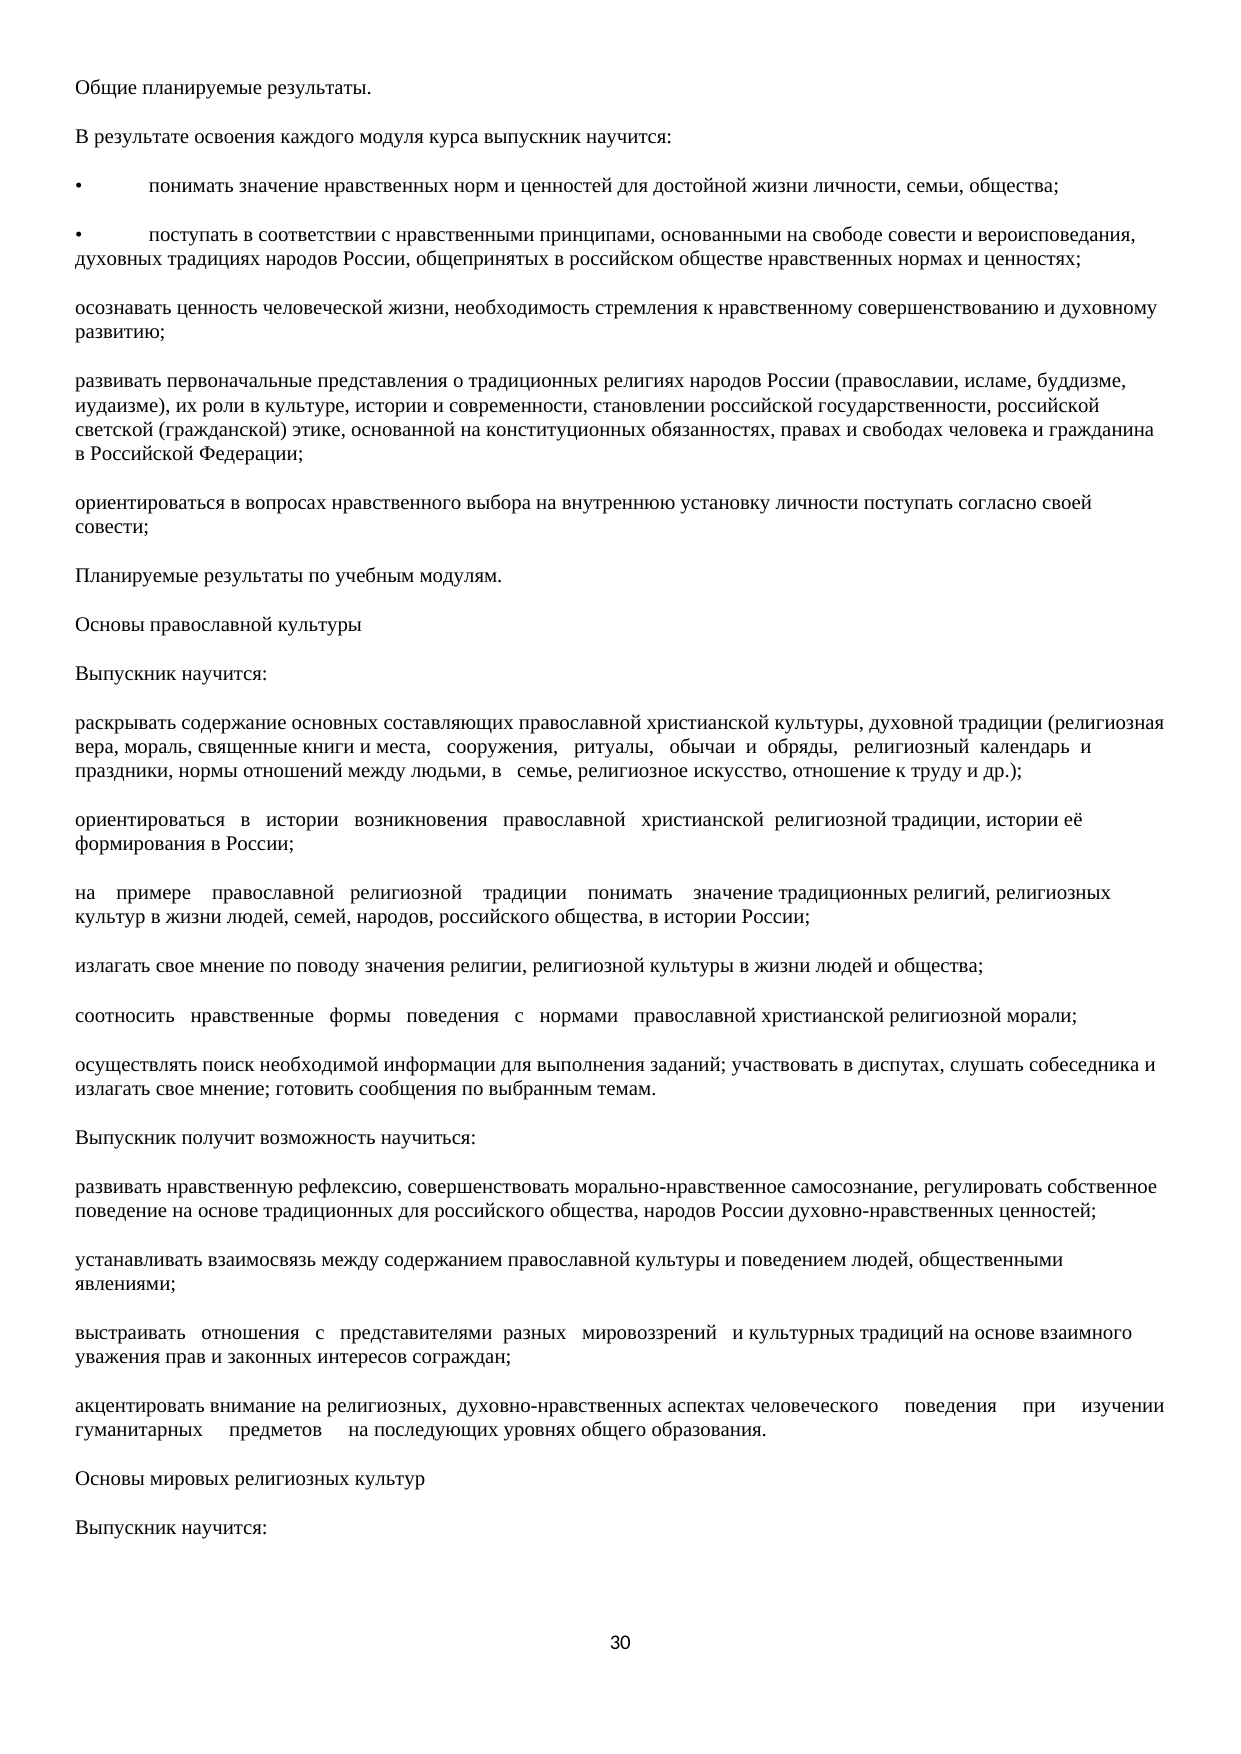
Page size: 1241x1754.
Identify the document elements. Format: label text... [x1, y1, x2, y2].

subtitle • поступать в соответствии с нравственными принципами, основанными на свободе совести и вероисповедания, духовных традициях народов России, общепринятых в российском обществе нравственных нормах и ценностях; [75, 222, 1165, 270]
subtitle устанавливать взаимосвязь между содержанием православной культуры и поведением людей, общественными явлениями; [75, 1247, 1165, 1295]
subtitle Выпускник получит возможность научиться: [75, 1125, 1165, 1149]
subtitle ориентироваться в вопросах нравственного выбора на внутреннюю установку личности поступать согласно своей совести; [75, 490, 1165, 538]
subtitle осознавать ценность человеческой жизни, необходимость стремления к нравственному совершенствованию и духовному развитию; [75, 295, 1165, 343]
subtitle акцентировать внимание на религиозных, духовно-нравственных аспектах человеческого поведения при изучении гуманитарных предметов на последующих уровнях общего образования. [75, 1393, 1165, 1441]
subtitle ориентироваться в истории возникновения православной христианской религиозной традиции, истории её формирования в России; [75, 807, 1165, 855]
subtitle Общие планируемые результаты. [75, 75, 1165, 99]
subtitle раскрывать содержание основных составляющих православной христианской культуры, духовной традиции (религиозная вера, мораль, священные книги и места, сооружения, ритуалы, обычаи и обряды, религиозный календарь и праздники, нормы отношений между людьми, в семье, религиозное искусство, отношение к труду и др.); [75, 710, 1165, 782]
subtitle соотносить нравственные формы поведения с нормами православной христианской религиозной морали; [75, 1002, 1165, 1027]
subtitle на примере православной религиозной традиции понимать значение традиционных религий, религиозных культур в жизни людей, семей, народов, российского общества, в истории России; [75, 880, 1165, 928]
subtitle осуществлять поиск необходимой информации для выполнения заданий; участвовать в диспутах, слушать собеседника и излагать свое мнение; готовить сообщения по выбранным темам. [75, 1052, 1165, 1100]
subtitle Выпускник научится: [75, 661, 1165, 685]
subtitle В результате освоения каждого модуля курса выпускник научится: [75, 124, 1165, 148]
subtitle Выпускник научится: [75, 1515, 1165, 1539]
subtitle излагать свое мнение по поводу значения религии, религиозной культуры в жизни людей и общества; [75, 953, 1165, 977]
subtitle Основы мировых религиозных культур [75, 1466, 1165, 1490]
subtitle Основы православной культуры [75, 612, 1165, 636]
subtitle развивать нравственную рефлексию, совершенствовать морально-нравственное самосознание, регулировать собственное поведение на основе традиционных для российского общества, народов России духовно-нравственных ценностей; [75, 1174, 1165, 1222]
subtitle развивать первоначальные представления о традиционных религиях народов России (православии, исламе, буддизме, иудаизме), их роли в культуре, истории и современности, становлении российской государственности, российской светской (гражданской) этике, основанной на конституционных обязанностях, правах и свободах человека и гражданина в Российской Федерации; [75, 368, 1165, 465]
subtitle • понимать значение нравственных норм и ценностей для достойной жизни личности, семьи, общества; [75, 173, 1165, 197]
subtitle выстраивать отношения с представителями разных мировоззрений и культурных традиций на основе взаимного уважения прав и законных интересов сограждан; [75, 1320, 1165, 1368]
subtitle Планируемые результаты по учебным модулям. [75, 563, 1165, 587]
